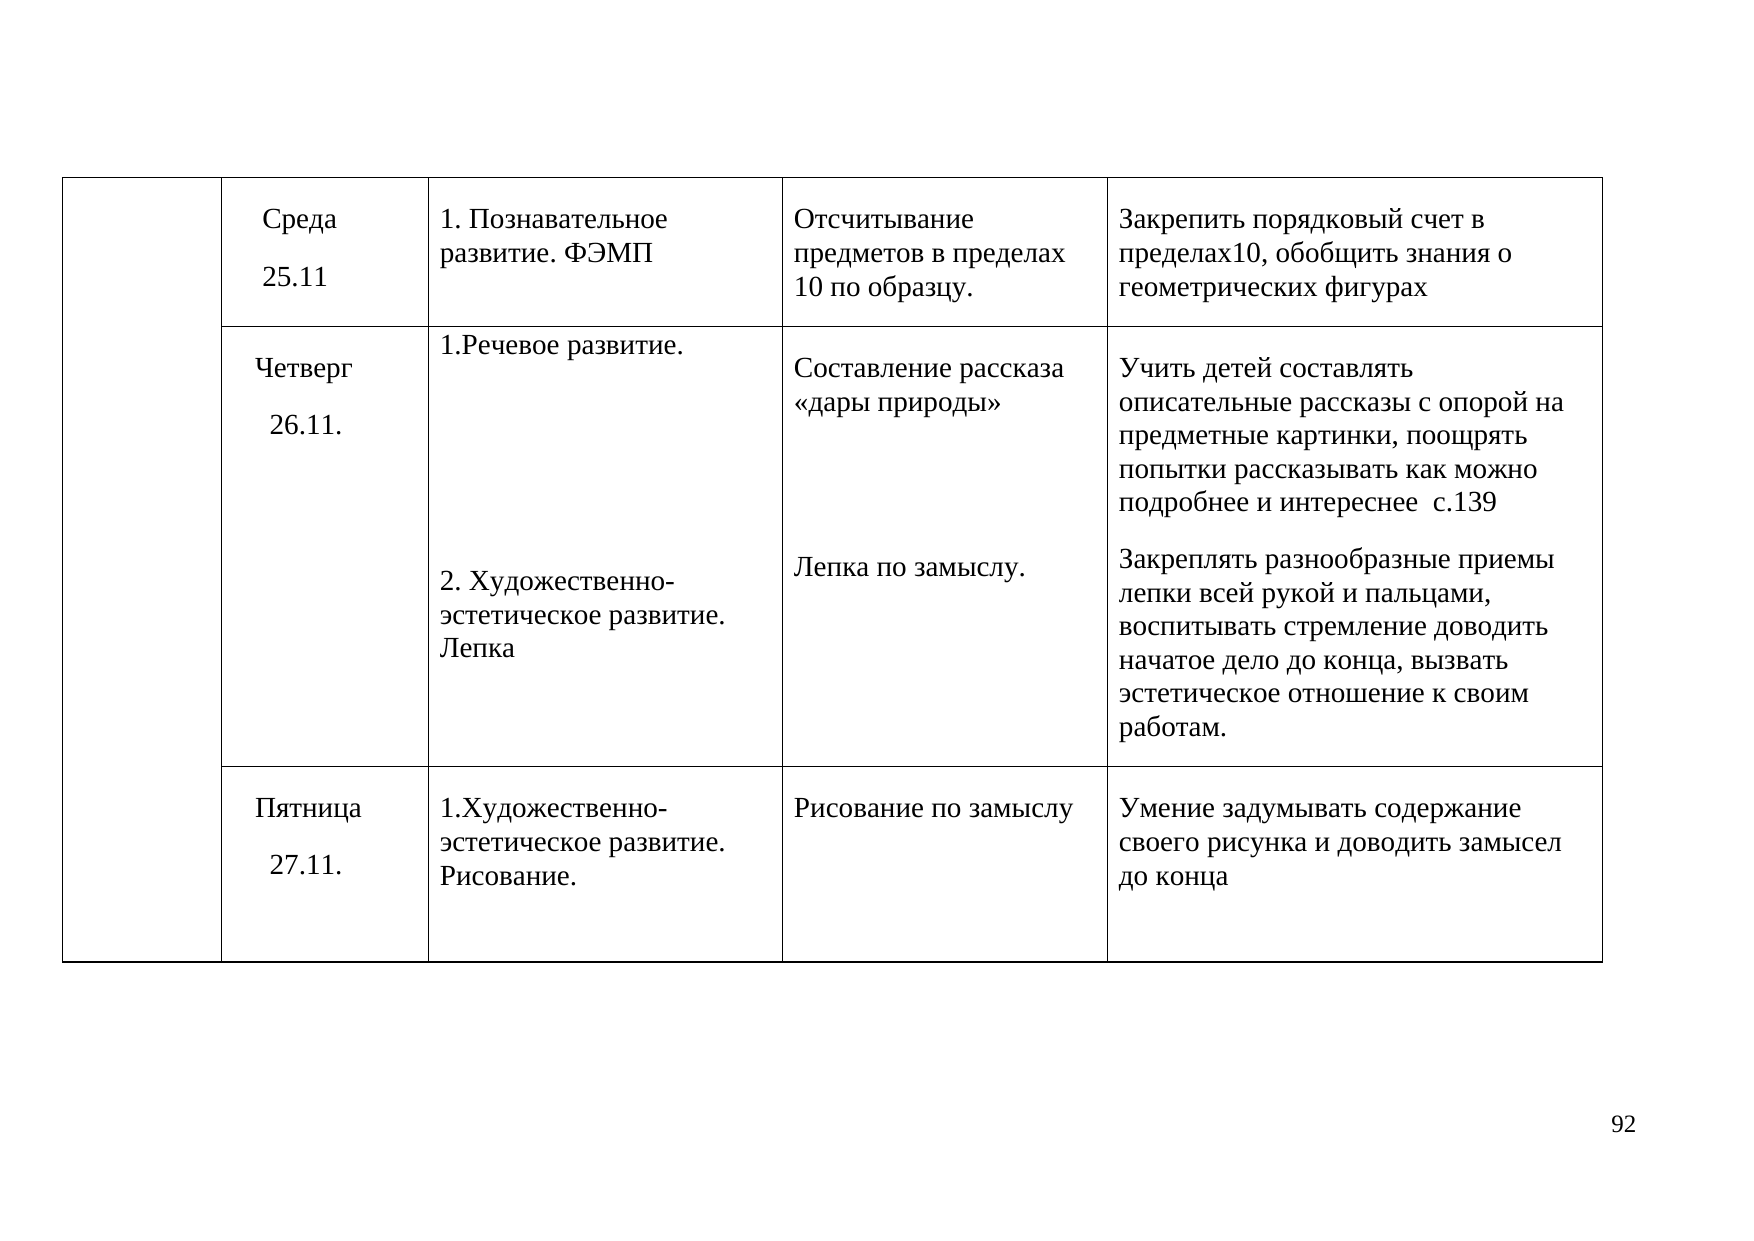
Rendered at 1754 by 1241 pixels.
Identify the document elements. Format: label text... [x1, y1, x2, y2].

table_cell Учить детей составлять описательные рассказы с опорой на предметные картинки, поощрять попытки рассказывать как можно подробнее и интереснее с.139 Закреплять разнообразные приемы лепки всей рукой и пальцами, воспитывать стремление доводить начатое дело до конца, вызвать эстетическое отношение к своим работам. [1108, 327, 1602, 766]
table_cell 1. Познавательное развитие. ФЭМП [429, 178, 782, 326]
table_cell Закрепить порядковый счет в пределах10, обобщить знания о геометрических фигурах [1108, 178, 1602, 326]
table_cell Среда 25.11 [222, 178, 428, 326]
table_cell 1.Речевое развитие. 2. Художественно-эстетическое развитие. Лепка [429, 327, 782, 766]
table_cell Умение задумывать содержание своего рисунка и доводить замысел до конца [1108, 767, 1602, 961]
table_cell Отсчитывание предметов в пределах 10 по образцу. [783, 178, 1107, 326]
table_cell Рисование по замыслу [783, 767, 1107, 961]
table_cell Пятница 27.11. [222, 767, 428, 961]
table_cell Составление рассказа «дары природы» Лепка по замыслу. [783, 327, 1107, 766]
table_cell 1.Художественно-эстетическое развитие. Рисование. [429, 767, 782, 961]
table_cell Четверг 26.11. [222, 327, 428, 766]
